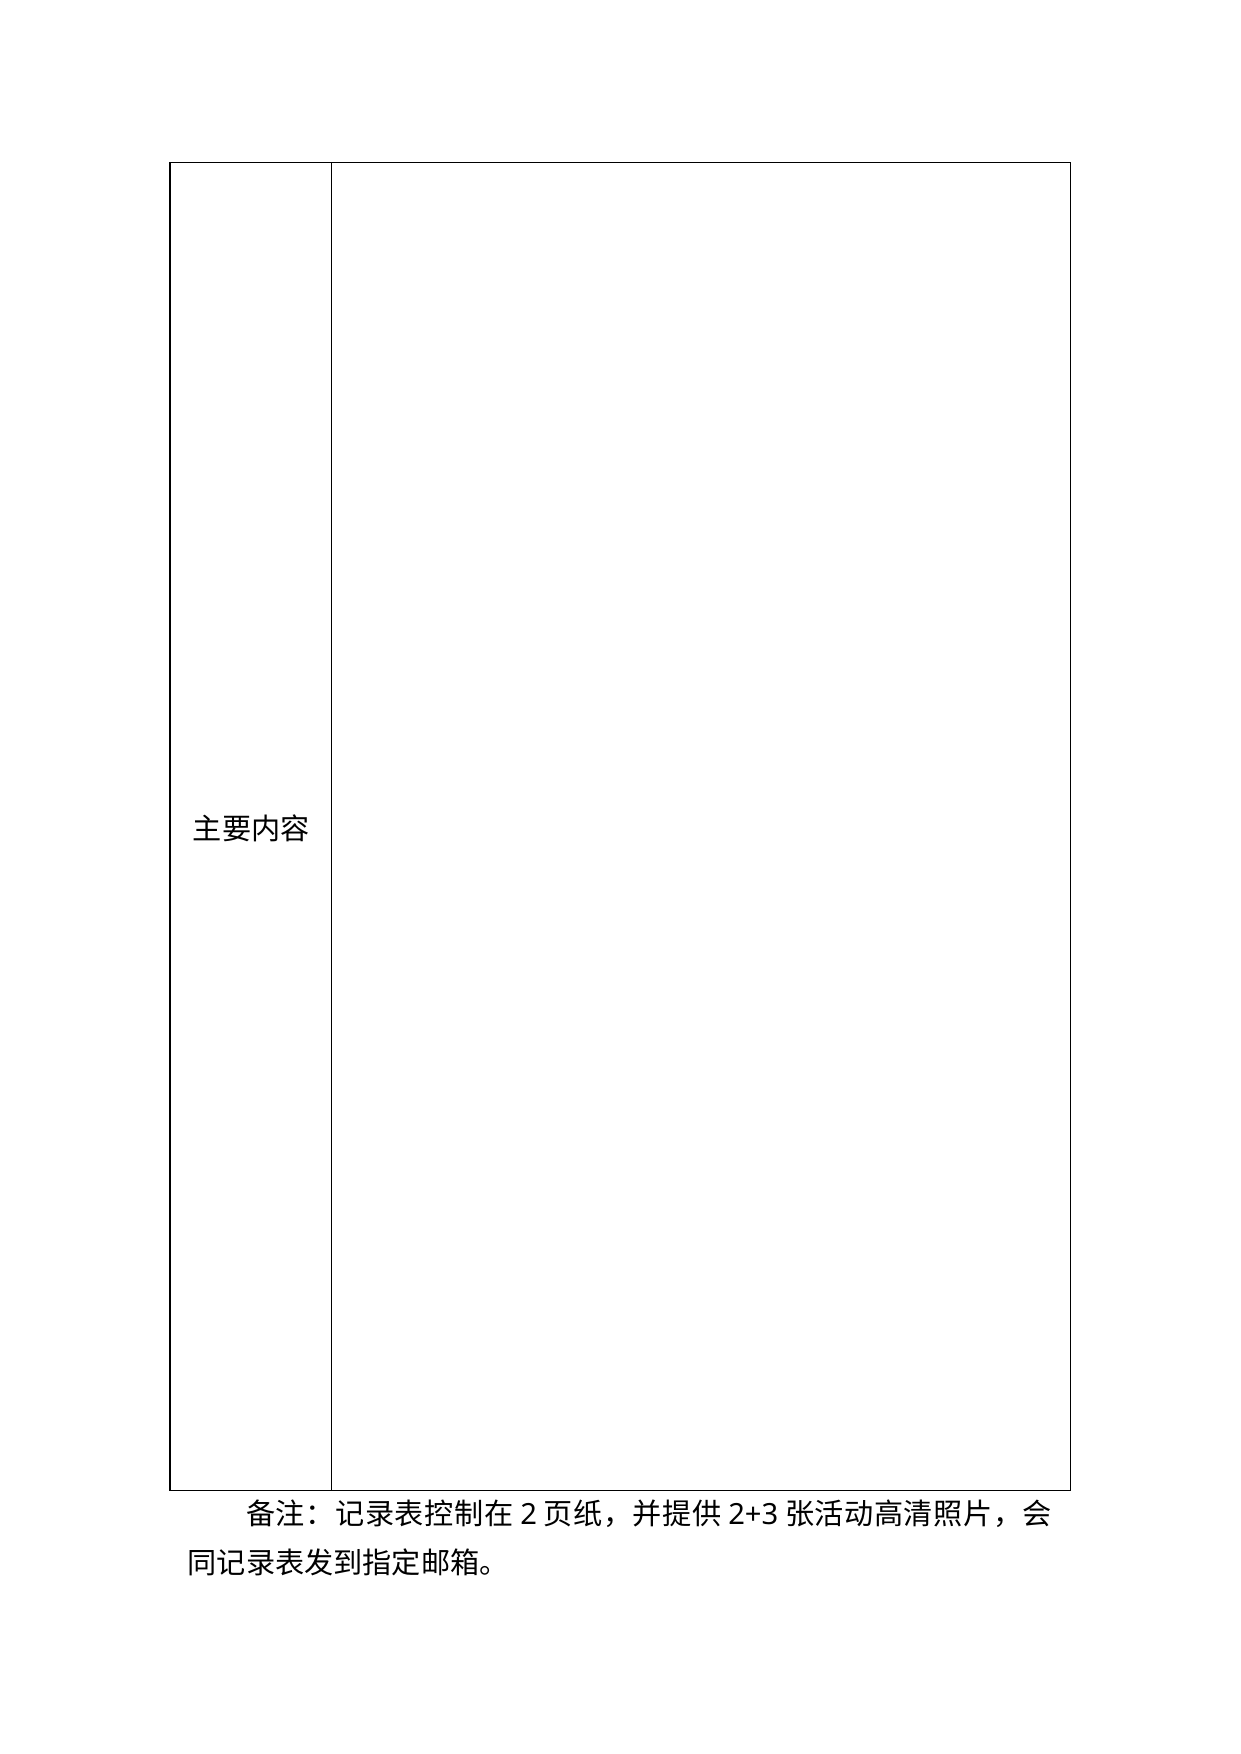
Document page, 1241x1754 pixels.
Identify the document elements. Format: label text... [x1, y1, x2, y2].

table_cell 主要内容 [171, 163, 331, 1490]
text 备注：记录表控制在2页纸，并提供2+3张活动高清照片，会同记录表发到指定邮箱。 [187, 1491, 1053, 1582]
table_cell [332, 163, 1070, 1490]
